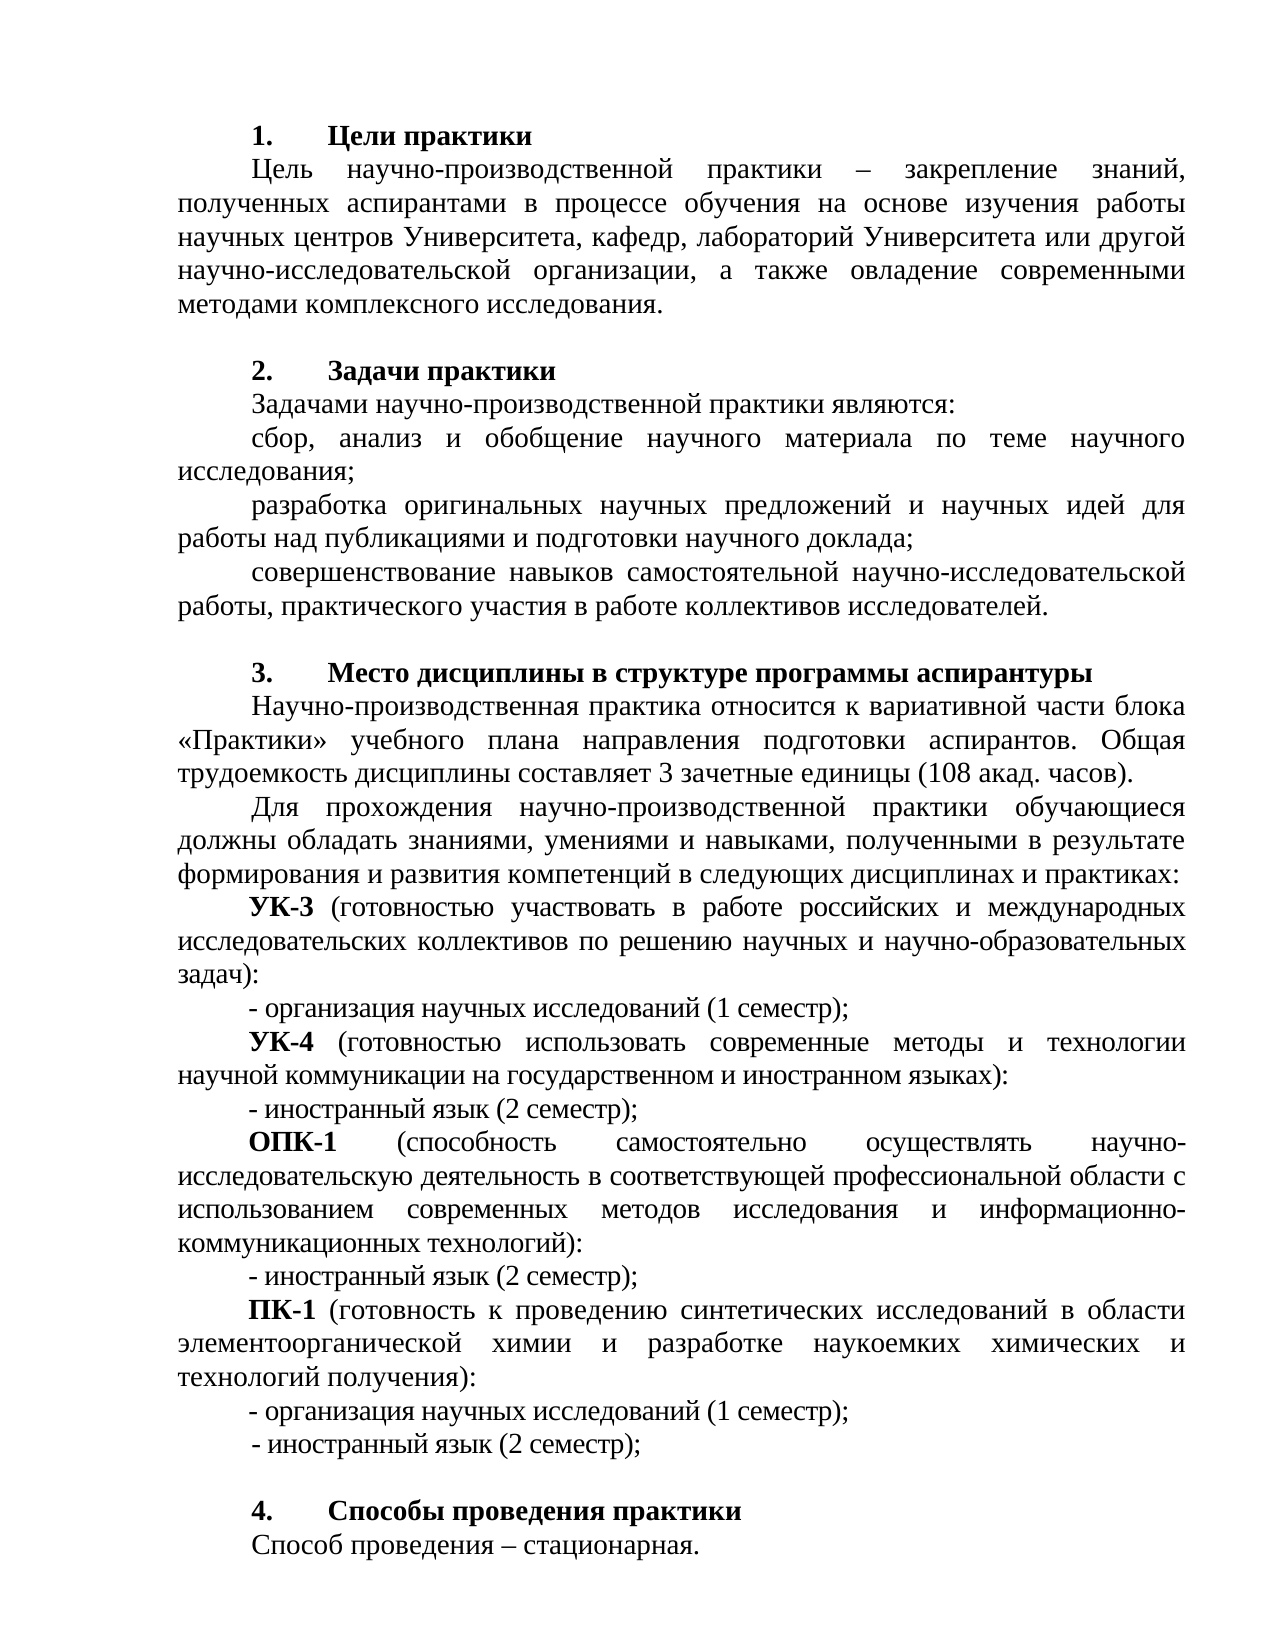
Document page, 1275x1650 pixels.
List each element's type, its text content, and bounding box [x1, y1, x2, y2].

text разработка оригинальных научных предложений и научных идей для работы над публикациями и подготовки научного доклада; [177, 487, 1186, 554]
list Способы проведения практики [177, 1493, 1186, 1527]
text Для прохождения научно-производственной практики обучающиеся должны обладать знаниями, умениями и навыками, полученными в результате формирования и развития компетенций в следующих дисциплинах и практиках: [177, 789, 1186, 889]
list Цели практики [177, 118, 1186, 152]
text - иностранный язык (2 семестр); [177, 1258, 1186, 1292]
text - организация научных исследований (1 семестр); [177, 990, 1186, 1024]
text ОПК-1 (способность самостоятельно осуществлять научно-исследовательскую деятельность в соответствующей профессиональной области с использованием современных методов исследования и информационно-коммуникационных технологий): [177, 1124, 1186, 1258]
list Задачи практики [177, 353, 1186, 386]
text УК-3 (готовностью участвовать в работе российских и международных исследовательских коллективов по решению научных и научно-образовательных задач): [177, 889, 1186, 990]
list Место дисциплины в структуре программы аспирантуры [177, 655, 1186, 688]
text сбор, анализ и обобщение научного материала по теме научного исследования; [177, 420, 1186, 487]
text УК-4 (готовностью использовать современные методы и технологии научной коммуникации на государственном и иностранном языках): [177, 1024, 1186, 1091]
text совершенствование навыков самостоятельной научно-исследовательской работы, практического участия в работе коллективов исследователей. [177, 554, 1186, 621]
text Задачами научно-производственной практики являются: [177, 386, 1186, 420]
text Способ проведения – стационарная. [177, 1527, 1186, 1560]
text - иностранный язык (2 семестр); [177, 1091, 1186, 1124]
text - иностранный язык (2 семестр); [177, 1426, 1186, 1460]
text Научно-производственная практика относится к вариативной части блока «Практики» учебного плана направления подготовки аспирантов. Общая трудоемкость дисциплины составляет 3 зачетные единицы (108 акад. часов). [177, 688, 1186, 789]
text ПК-1 (готовность к проведению синтетических исследований в области элементоорганической химии и разработке наукоемких химических и технологий получения): [177, 1292, 1186, 1393]
text Цель научно-производственной практики – закрепление знаний, полученных аспирантами в процессе обучения на основе изучения работы научных центров Университета, кафедр, лабораторий Университета или другой научно-исследовательской организации, а также овладение современными методами комплексного исследования. [177, 152, 1186, 319]
text - организация научных исследований (1 семестр); [177, 1393, 1186, 1426]
